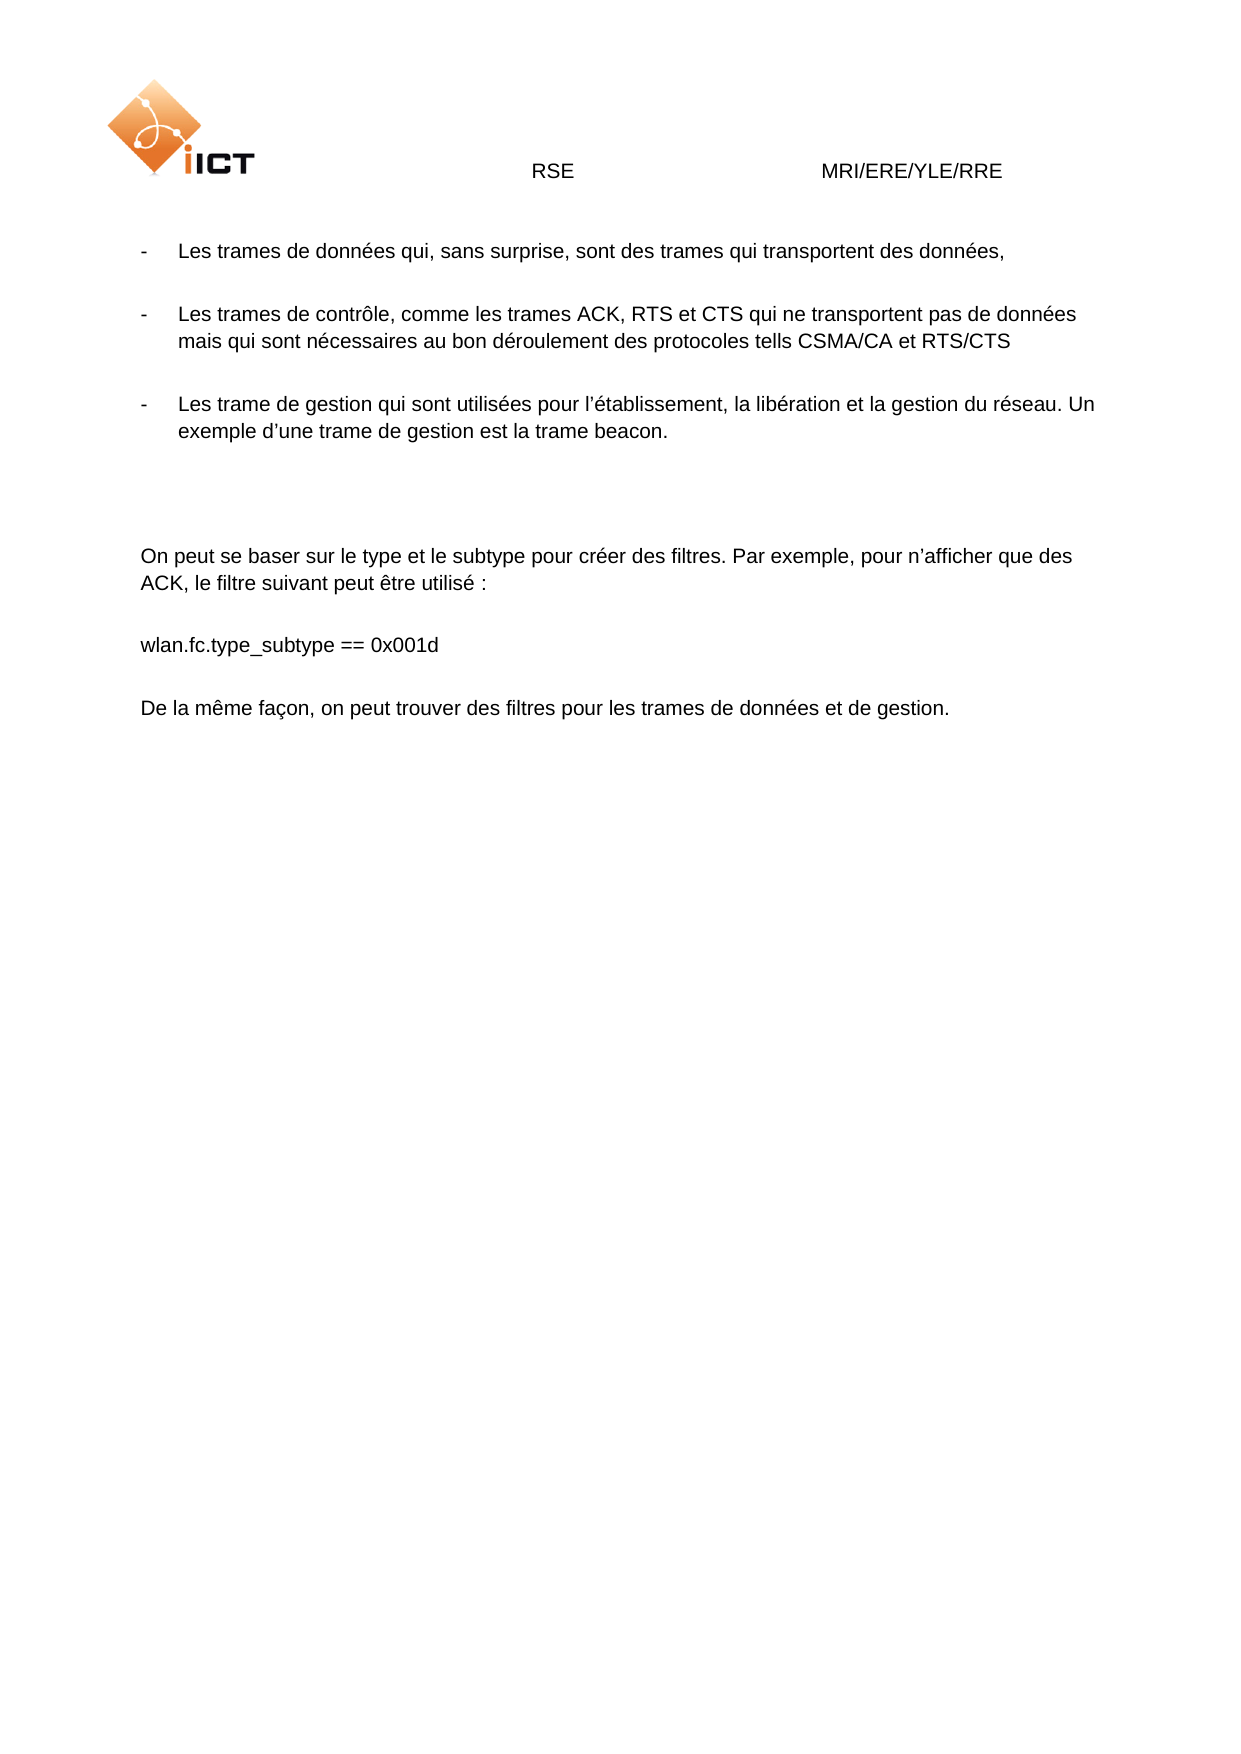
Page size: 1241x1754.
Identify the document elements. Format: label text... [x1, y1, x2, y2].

list Les trames de données qui, sans surprise, sont des trames qui transportent des données, [140, 236, 1101, 263]
picture [102, 75, 261, 178]
list Les trame de gestion qui sont utilisées pour l’établissement, la libération et la gestion du réseau. Un exemple d’une trame de gestion est la trame beacon. [140, 388, 1101, 442]
text wlan.fc.type_subtype == 0x001d [140, 630, 1101, 657]
text De la même façon, on peut trouver des filtres pour les trames de données et de gestion. [140, 692, 1101, 719]
list Les trames de contrôle, comme les trames ACK, RTS et CTS qui ne transportent pas de données mais qui sont nécessaires au bon déroulement des protocoles tells CSMA/CA et RTS/CTS [140, 299, 1101, 353]
text On peut se baser sur le type et le subtype pour créer des filtres. Par exemple, pour n’afficher que des ACK, le filtre suivant peut être utilisé : [140, 540, 1101, 594]
